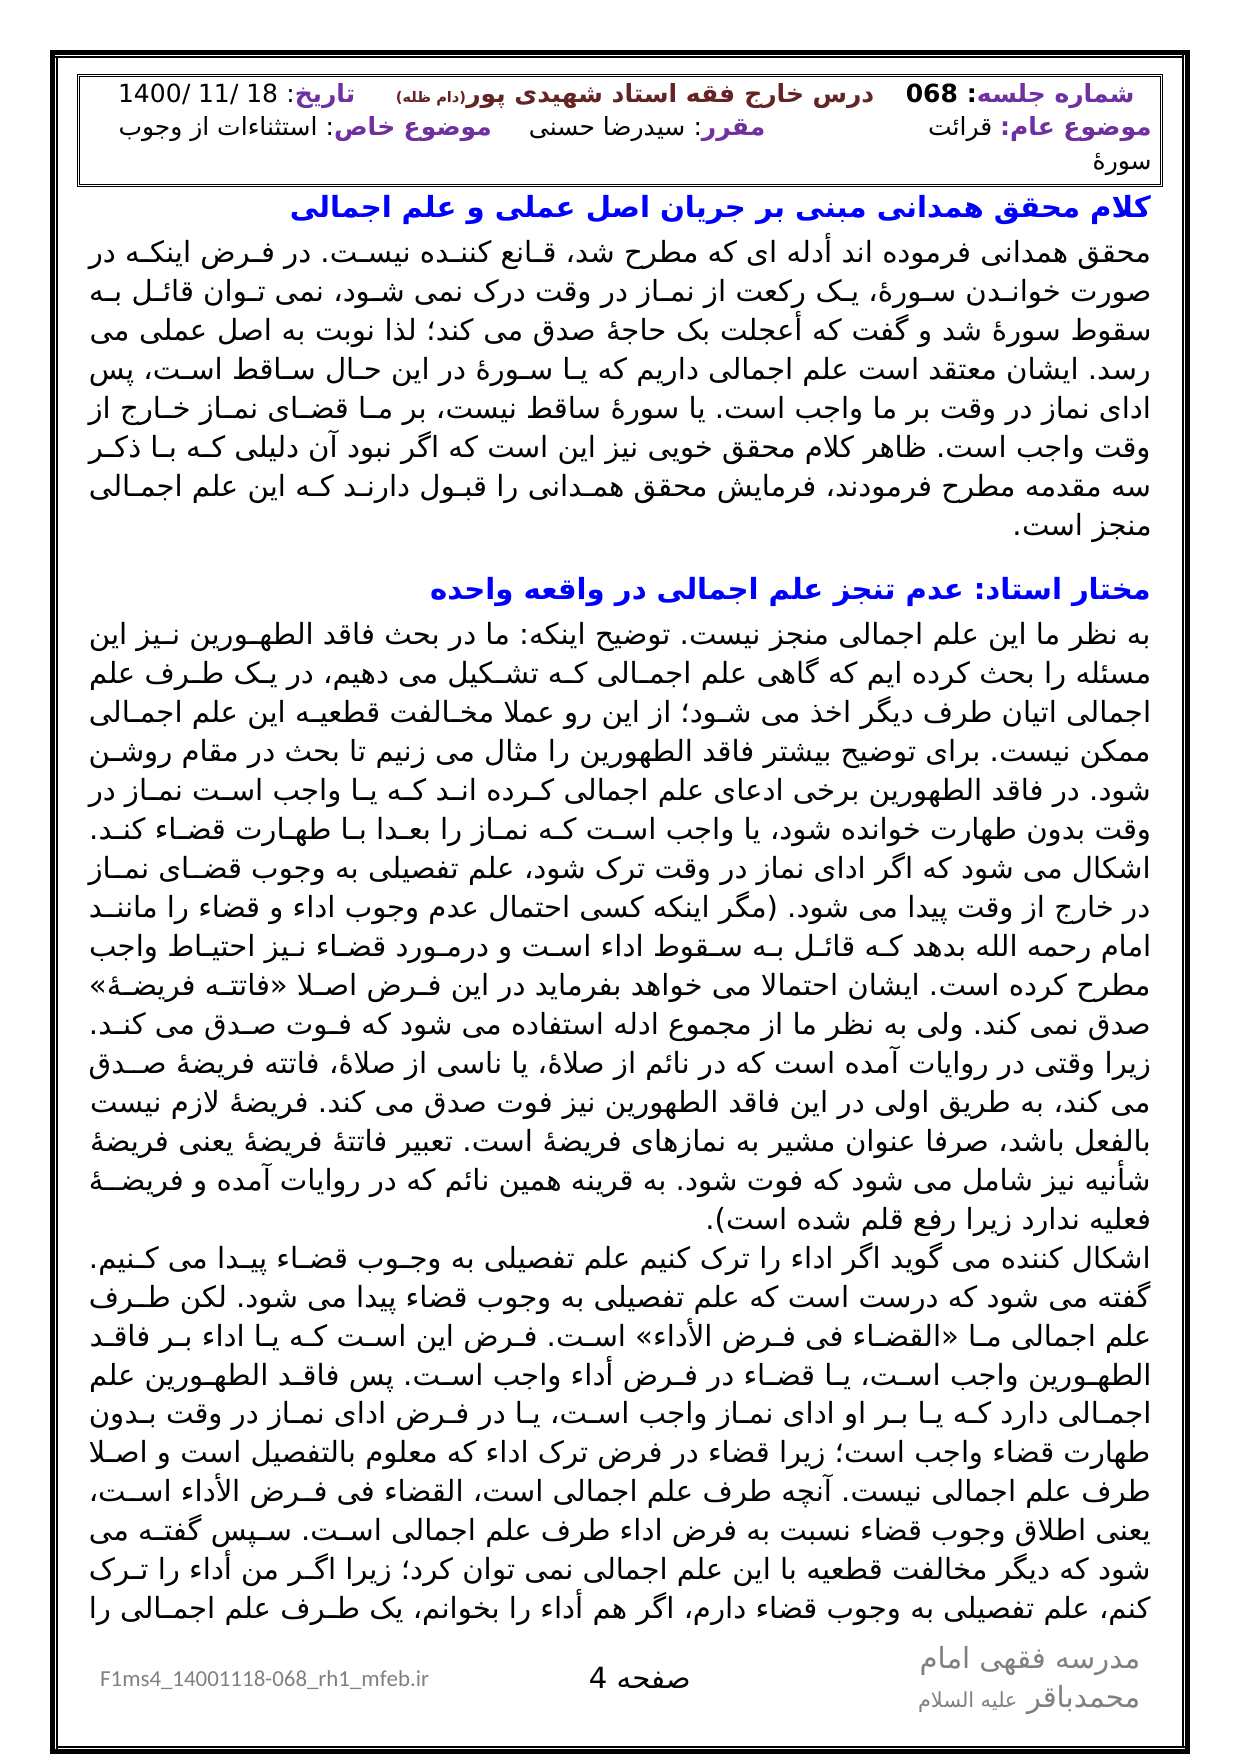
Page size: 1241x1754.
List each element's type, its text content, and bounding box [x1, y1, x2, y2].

subtitle مختار استاد: عدم تنجز علم اجمالی در واقعه واحده [89, 572, 1152, 606]
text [89, 1241, 1152, 1626]
text محقق همدانی فرموده اند أدله ای که مطرح شد، قانع کننده نیست. در فرض اینکه در صورت خواندن سورۀ، یک رکعت از نماز در وقت درک نمی شود، نمی توان قائل به سقوط سورۀ شد و گفت که أعجلت بک حاجۀ صدق می کند؛ لذا نوبت به اصل عملی می رسد. ایشان معتقد است علم اجمالی داریم که یا سورۀ در این حال ساقط است، پس ادای نماز در وقت بر ما واجب است. یا سورۀ ساقط نیست، بر ما قضای نماز خارج از وقت واجب است. ظاهر کلام محقق خویی نیز این است که اگر نبود آن دلیلی که با ذکر سه مقدمه مطرح فرمودند، فرمایش محقق همدانی را قبول دارند که این علم اجمالی منجز است. [89, 236, 1152, 542]
text به نظر ما این علم اجمالی منجز نیست. توضیح اینکه: ما در بحث فاقد الطهورین نیز این مسئله را بحث کرده ایم که گاهی علم اجمالی که تشکیل می دهیم، در یک طرف علم اجمالی اتیان طرف دیگر اخذ می شود؛ از این رو عملا مخالفت قطعیه این علم اجمالی ممکن نیست. برای توضیح بیشتر فاقد الطهورین را مثال می زنیم تا بحث در مقام روشن شود. در فاقد الطهورین برخی ادعای علم اجمالی کرده اند که یا واجب است نماز در وقت بدون طهارت خوانده شود، یا واجب است که نماز را بعدا با طهارت قضاء کند. اشکال می شود که اگر ادای نماز در وقت ترک شود، علم تفصیلی به وجوب قضای نماز در خارج از وقت پیدا می شود. (مگر اینکه کسی احتمال عدم وجوب اداء و قضاء را مانند امام رحمه الله بدهد که قائل به سقوط اداء است و درمورد قضاء نیز احتیاط واجب مطرح کرده است. ایشان احتمالا می خواهد بفرماید در این فرض اصلا «فاتته فریضۀ» صدق نمی کند. ولی به نظر ما از مجموع ادله استفاده می شود که فوت صدق می کند. زیرا وقتی در روایات آمده است که در نائم از صلاۀ، یا ناسی از صلاۀ، فاتته فریضۀ صدق می کند، به طریق اولی در این فاقد الطهورین نیز فوت صدق می کند. فریضۀ لازم نیست بالفعل باشد، صرفا عنوان مشیر به نمازهای فریضۀ است. تعبیر فاتتۀ فریضۀ یعنی فریضۀ شأنیه نیز شامل می شود که فوت شود. به قرینه همین نائم که در روایات آمده و فریضۀ فعلیه ندارد زیرا رفع قلم شده است). [89, 618, 1152, 1236]
subtitle کلام محقق همدانی مبنی بر جریان اصل عملی و علم اجمالی [89, 191, 1152, 224]
